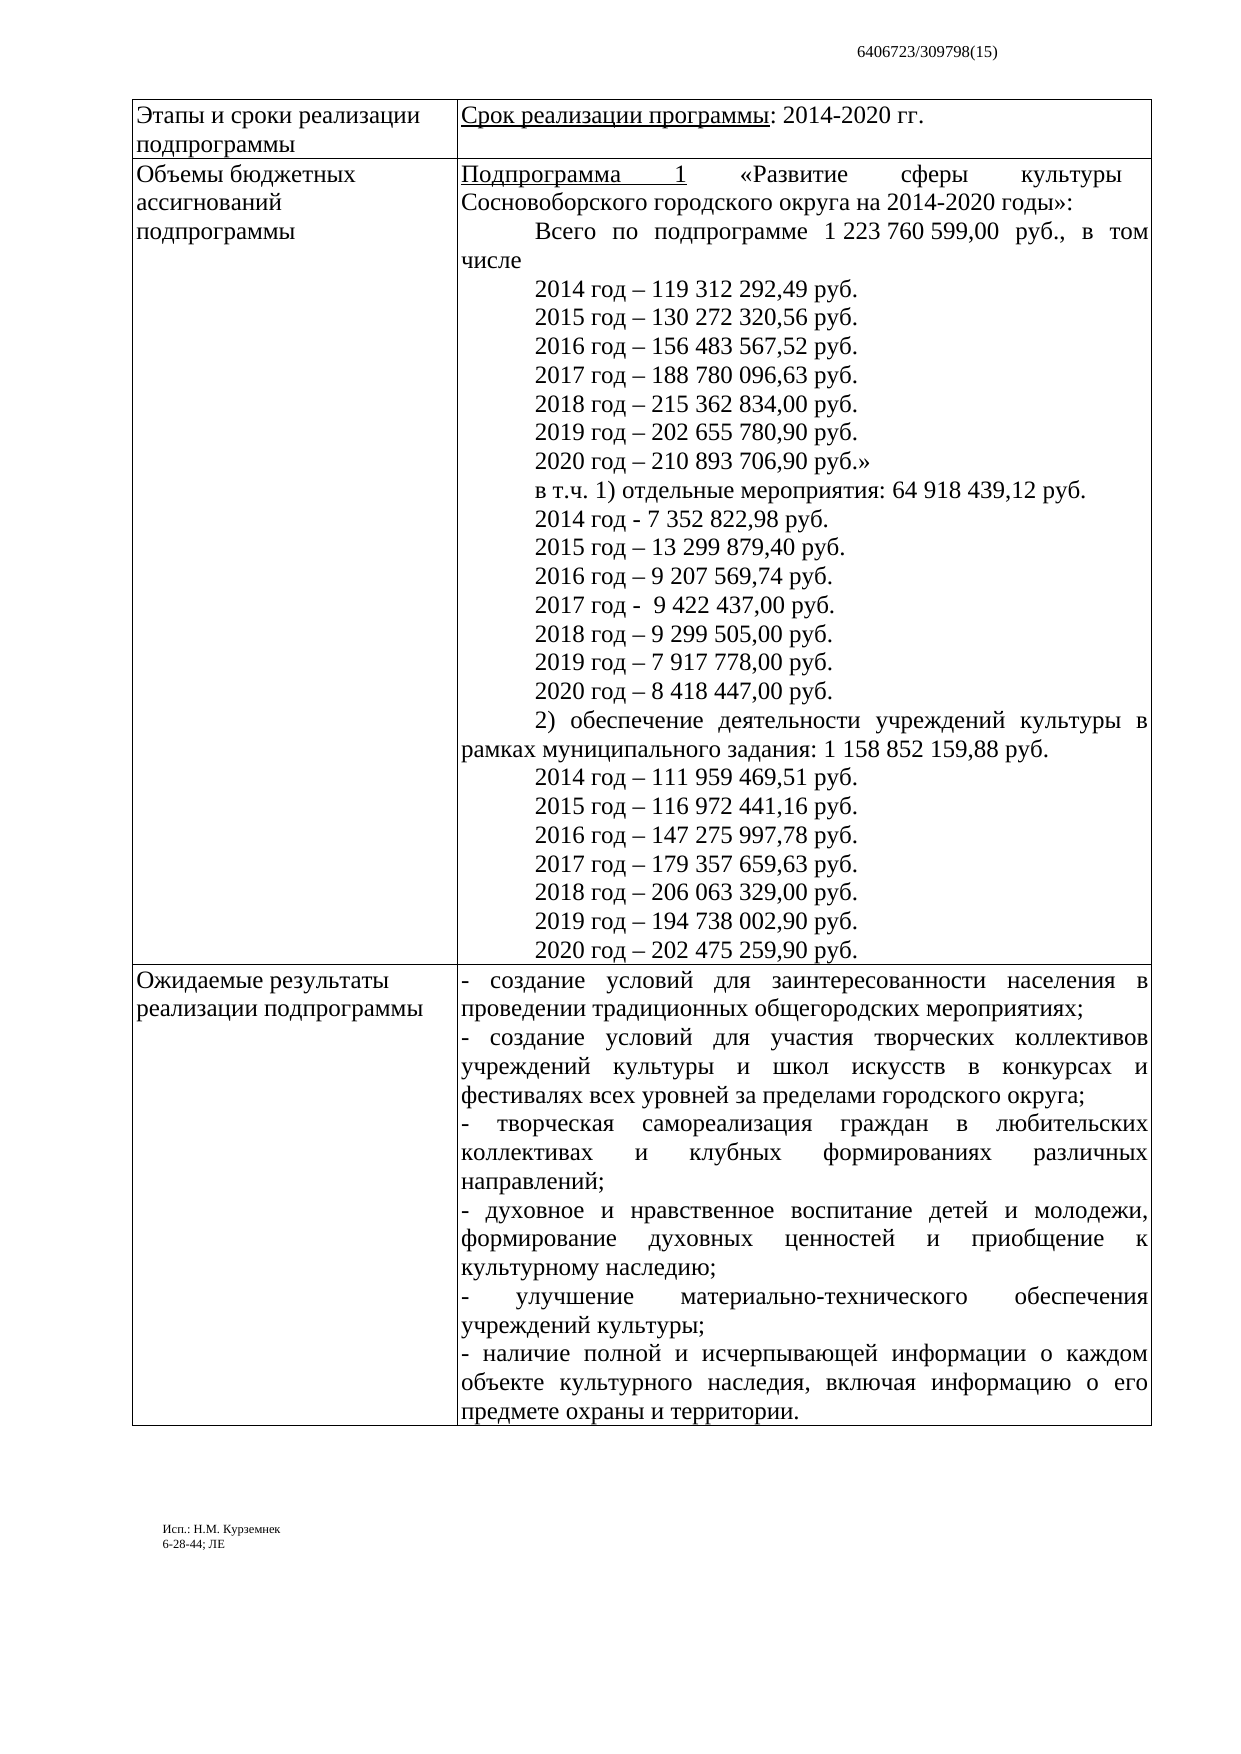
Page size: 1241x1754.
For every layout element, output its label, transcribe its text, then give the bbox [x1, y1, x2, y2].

table_cell Этапы и сроки реализации подпрограммы [133, 100, 457, 158]
table_cell Подпрограмма 1 «Развитие сферы культуры Сосновоборского городского округа на 2014-2020 годы»: Всего по подпрограмме 1 223 760 599,00 руб., в том числе 2014 год – 119 312 292,49 руб. 2015 год – 130 272 320,56 руб. 2016 год – 156 483 567,52 руб. 2017 год – 188 780 096,63 руб. 2018 год – 215 362 834,00 руб. 2019 год – 202 655 780,90 руб. 2020 год – 210 893 706,90 руб.» в т.ч. 1) отдельные мероприятия: 64 918 439,12 руб. 2014 год - 7 352 822,98 руб. 2015 год – 13 299 879,40 руб. 2016 год – 9 207 569,74 руб. 2017 год - 9 422 437,00 руб. 2018 год – 9 299 505,00 руб. 2019 год – 7 917 778,00 руб. 2020 год – 8 418 447,00 руб. 2) обеспечение деятельности учреждений культуры в рамках муниципального задания: 1 158 852 159,88 руб. 2014 год – 111 959 469,51 руб. 2015 год – 116 972 441,16 руб. 2016 год – 147 275 997,78 руб. 2017 год – 179 357 659,63 руб. 2018 год – 206 063 329,00 руб. 2019 год – 194 738 002,90 руб. 2020 год – 202 475 259,90 руб. [458, 159, 1151, 964]
table_cell Ожидаемые результаты реализации подпрограммы [133, 965, 457, 1425]
text Исп.: Н.М. Курземнек [162, 1522, 1122, 1536]
text 6-28-44; ЛЕ [162, 1536, 1122, 1551]
table_cell Срок реализации программы: 2014-2020 гг. [458, 100, 1151, 158]
table_cell - создание условий для заинтересованности населения в проведении традиционных общегородских мероприятиях; - создание условий для участия творческих коллективов учреждений культуры и школ искусств в конкурсах и фестивалях всех уровней за пределами городского округа; - творческая самореализация граждан в любительских коллективах и клубных формированиях различных направлений; - духовное и нравственное воспитание детей и молодежи, формирование духовных ценностей и приобщение к культурному наследию; - улучшение материально-технического обеспечения учреждений культуры; - наличие полной и исчерпывающей информации о каждом объекте культурного наследия, включая информацию о его предмете охраны и территории. [458, 965, 1151, 1425]
table_cell Объемы бюджетных ассигнований подпрограммы [133, 159, 457, 964]
